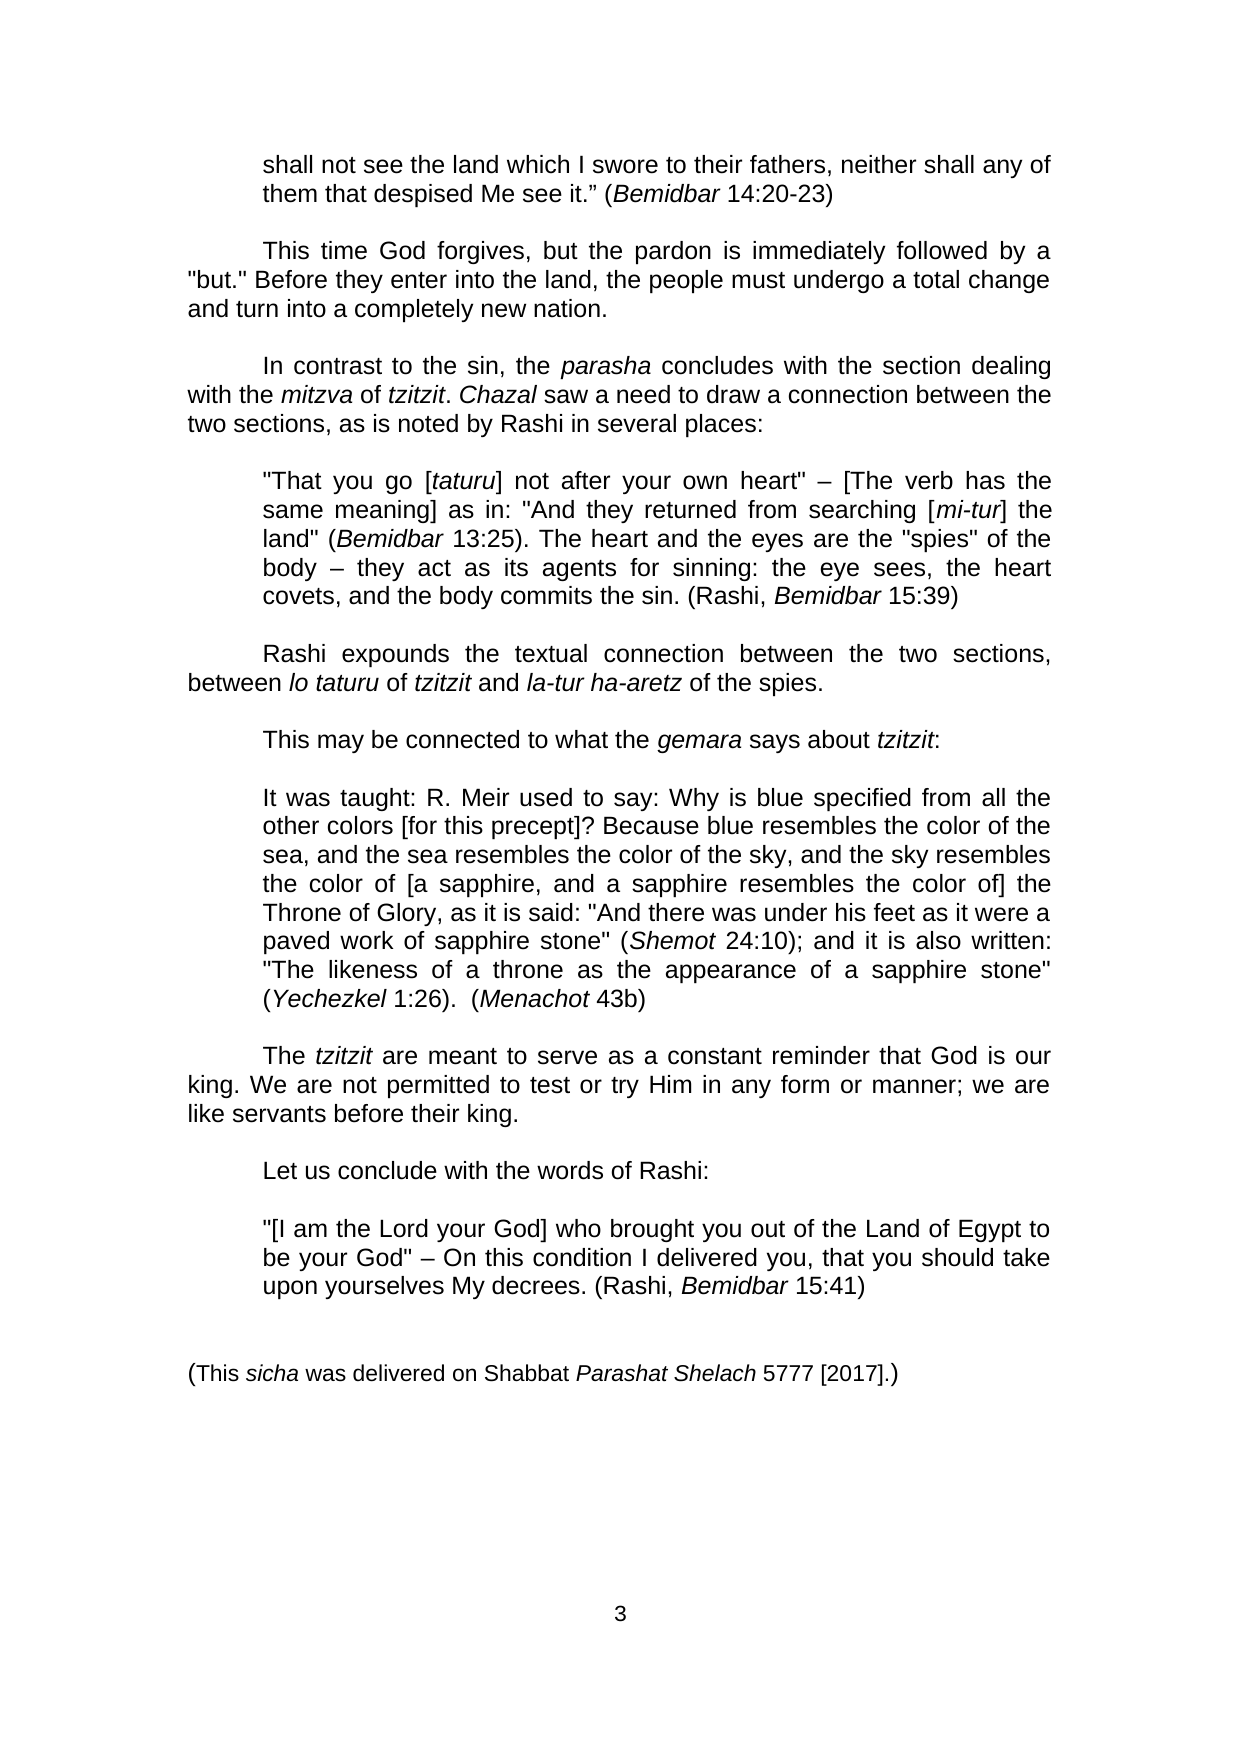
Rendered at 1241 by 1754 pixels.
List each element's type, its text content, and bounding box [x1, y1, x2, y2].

text This may be connected to what the gemara says about tzitzit: [187, 725, 1053, 754]
text Rashi expounds the textual connection between the two sections, between lo taturu of tzitzit and la-tur ha-aretz of the spies. [187, 639, 1053, 696]
text In contrast to the sin, the parasha concludes with the section dealing with the mitzva of tzitzit. Chazal saw a need to draw a connection between the two sections, as is noted by Rashi in several places: [187, 351, 1053, 437]
text This time God forgives, but the pardon is immediately followed by a "but." Before they enter into the land, the people must undergo a total change and turn into a completely new nation. [187, 236, 1053, 322]
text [262, 150, 1053, 207]
text "[I am the Lord your God] who brought you out of the Land of Egypt to be your God" – On this condition I delivered you, that you should take upon yourselves My decrees. (Rashi, Bemidbar 15:41) [262, 1214, 1053, 1300]
text It was taught: R. Meir used to say: Why is blue specified from all the other colors [for this precept]? Because blue resembles the color of the sea, and the sea resembles the color of the sky, and the sky resembles the color of [a sapphire, and a sapphire resembles the color of] the Throne of Glory, as it is said: "And there was under his feet as it were a paved work of sapphire stone" (Shemot 24:10); and it is also written: "The likeness of a throne as the appearance of a sapphire stone" (Yechezkel 1:26). (Menachot 43b) [262, 782, 1053, 1012]
text The tzitzit are meant to serve as a constant reminder that God is our king. We are not permitted to test or try Him in any form or manner; we are like servants before their king. [187, 1041, 1053, 1127]
text (This sicha was delivered on Shabbat Parashat Shelach 5777 [2017].) [187, 1357, 1053, 1386]
text Let us conclude with the words of Rashi: [187, 1156, 1053, 1185]
text "That you go [taturu] not after your own heart" – [The verb has the same meaning] as in: "And they returned from searching [mi-tur] the land" (Bemidbar 13:25). The heart and the eyes are the "spies" of the body – they act as its agents for sinning: the eye sees, the heart covets, and the body commits the sin. (Rashi, Bemidbar 15:39) [262, 466, 1053, 610]
